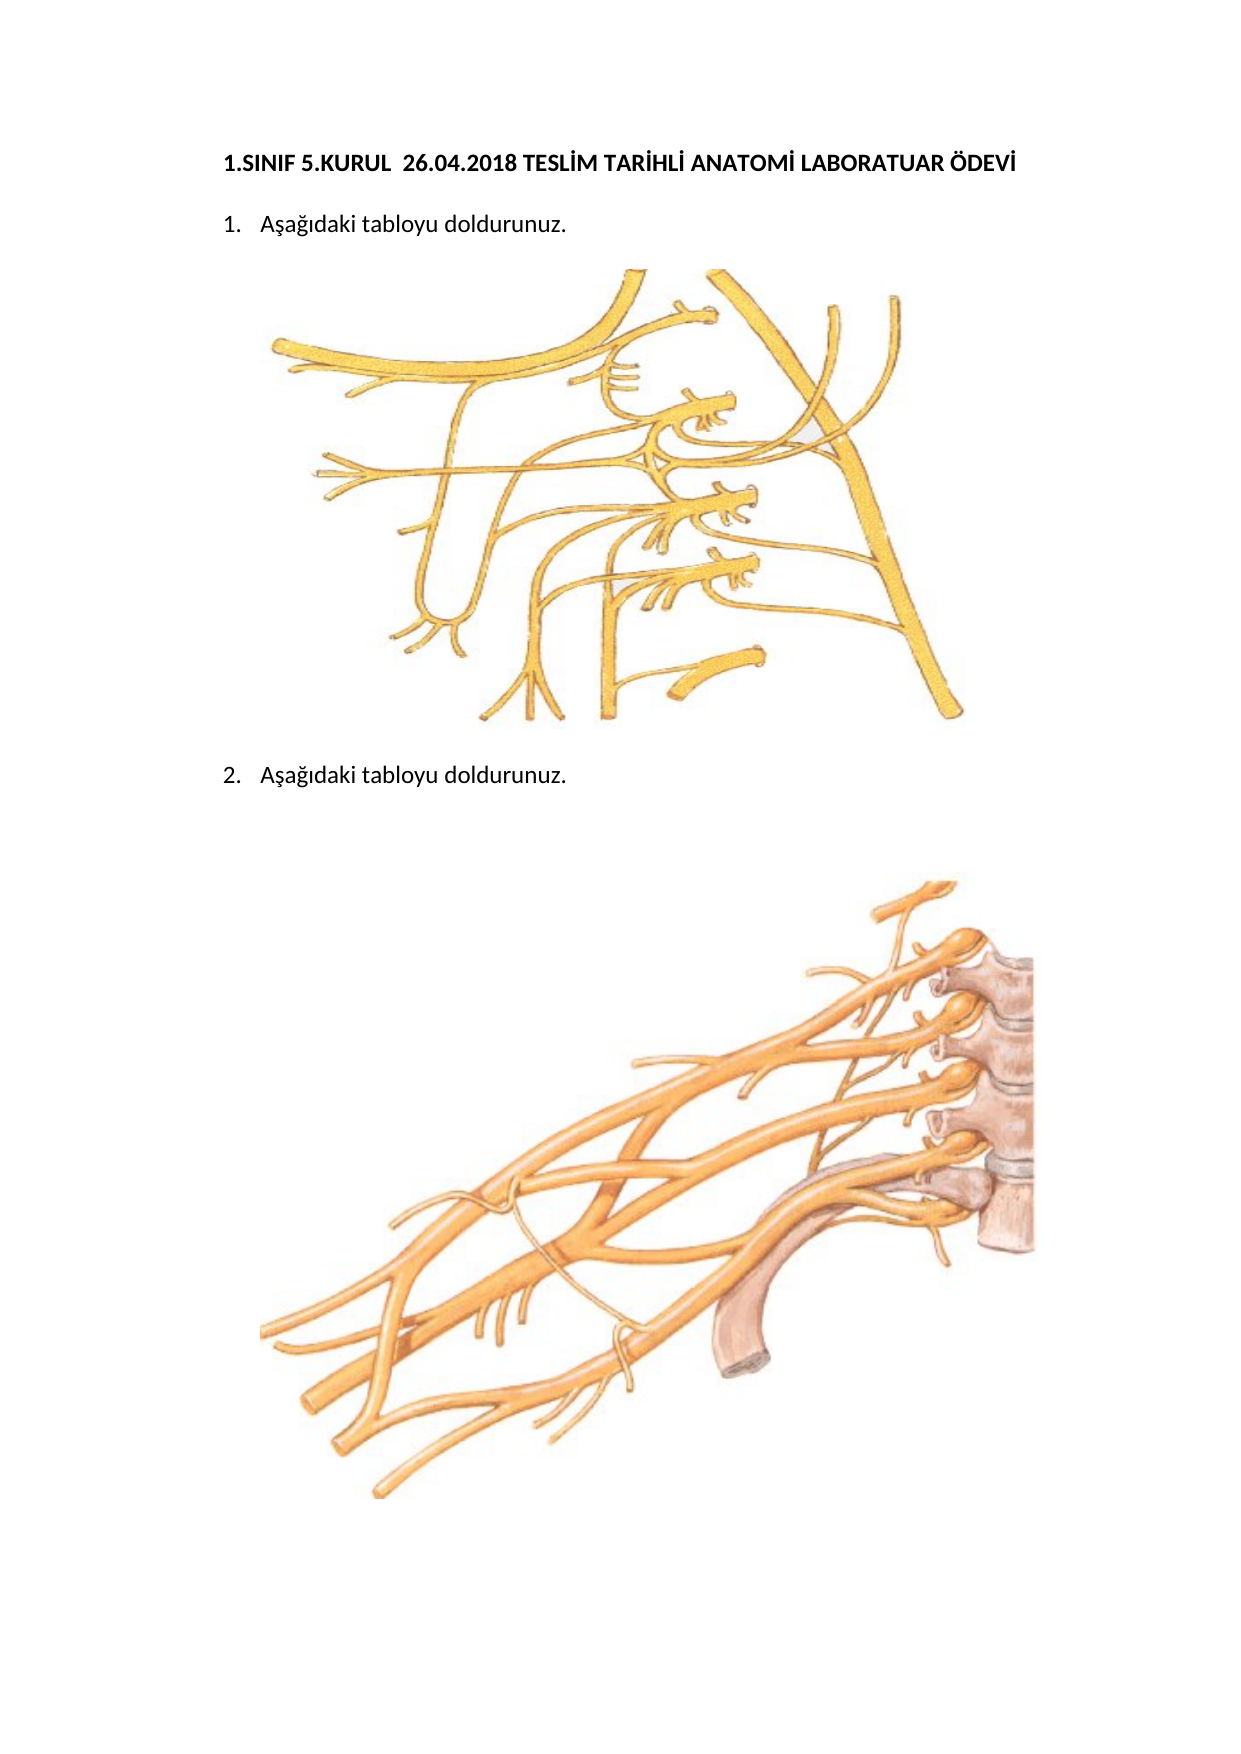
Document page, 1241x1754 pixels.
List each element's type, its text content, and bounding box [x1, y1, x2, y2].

text 1.SINIF 5.KURUL 26.04.2018 TESLİM TARİHLİ ANATOMİ LABORATUAR ÖDEVİ [148, 148, 1093, 178]
list Aşağıdaki tabloyu doldurunuz. [223, 209, 1093, 239]
list Aşağıdaki tabloyu doldurunuz. [223, 759, 1093, 790]
picture [260, 269, 978, 729]
picture [260, 850, 1044, 1499]
